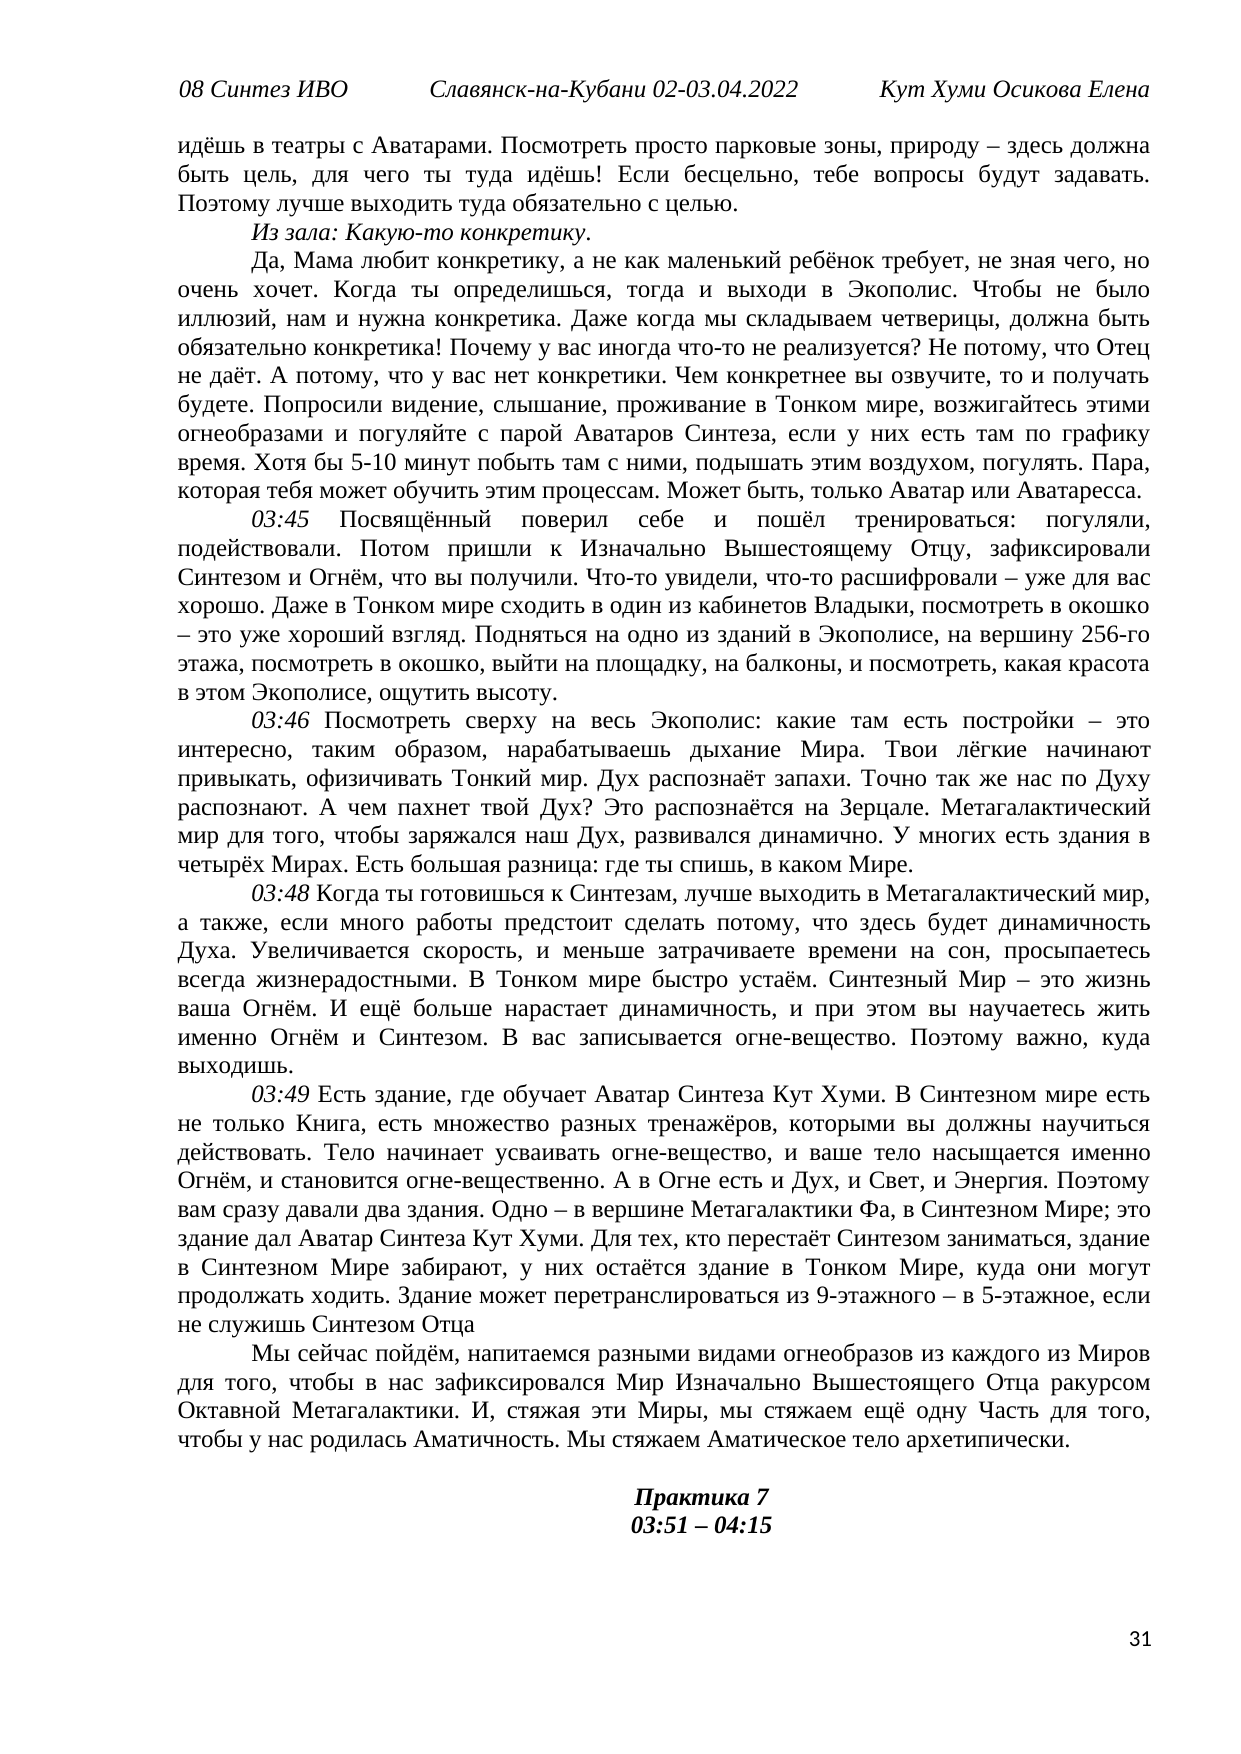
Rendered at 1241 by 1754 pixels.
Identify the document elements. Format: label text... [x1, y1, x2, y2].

text Да, Мама любит конкретику, а не как маленький ребёнок требует, не зная чего, но очень хочет. Когда ты определишься, тогда и выходи в Экополис. Чтобы не было иллюзий, нам и нужна конкретика. Даже когда мы складываем четверицы, должна быть обязательно конкретика! Почему у вас иногда что-то не реализуется? Не потому, что Отец не даёт. А потому, что у вас нет конкретики. Чем конкретнее вы озвучите, то и получать будете. Попросили видение, слышание, проживание в Тонком мире, возжигайтесь этими огнеобразами и погуляйте с парой Аватаров Синтеза, если у них есть там по графику время. Хотя бы 5-10 минут побыть там с ними, подышать этим воздухом, погулять. Пара, которая тебя может обучить этим процессам. Может быть, только Аватар или Аватаресса. [177, 246, 1152, 504]
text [177, 131, 1152, 217]
text 03:48 Когда ты готовишься к Синтезам, лучше выходить в Метагалактический мир, а также, если много работы предстоит сделать потому, что здесь будет динамичность Духа. Увеличивается скорость, и меньше затрачиваете времени на сон, просыпаетесь всегда жизнерадостными. В Тонком мире быстро устаём. Синтезный Мир – это жизнь ваша Огнём. И ещё больше нарастает динамичность, и при этом вы научаетесь жить именно Огнём и Синтезом. В вас записывается огне-вещество. Поэтому важно, куда выходишь. [177, 878, 1152, 1079]
text Мы сейчас пойдём, напитаемся разными видами огнеобразов из каждого из Миров для того, чтобы в нас зафиксировался Мир Изначально Вышестоящего Отца ракурсом Октавной Метагалактики. И, стяжая эти Миры, мы стяжаем ещё одну Часть для того, чтобы у нас родилась Аматичность. Мы стяжаем Аматическое тело архетипически. [177, 1338, 1152, 1453]
text 03:51 – 04:15 [177, 1511, 1152, 1539]
text Из зала: Какую-то конкретику. [177, 217, 1152, 246]
text 03:46 Посмотреть сверху на весь Экополис: какие там есть постройки – это интересно, таким образом, нарабатываешь дыхание Мира. Твои лёгкие начинают привыкать, офизичивать Тонкий мир. Дух распознаёт запахи. Точно так же нас по Духу распознают. А чем пахнет твой Дух? Это распознаётся на Зерцале. Метагалактический мир для того, чтобы заряжался наш Дух, развивался динамично. У многих есть здания в четырёх Мирах. Есть большая разница: где ты спишь, в каком Мире. [177, 706, 1152, 878]
text 03:45 Посвящённый поверил себе и пошёл тренироваться: погуляли, подействовали. Потом пришли к Изначально Вышестоящему Отцу, зафиксировали Синтезом и Огнём, что вы получили. Что-то увидели, что-то расшифровали – уже для вас хорошо. Даже в Тонком мире сходить в один из кабинетов Владыки, посмотреть в окошко – это уже хороший взгляд. Подняться на одно из зданий в Экополисе, на вершину 256-го этажа, посмотреть в окошко, выйти на площадку, на балконы, и посмотреть, какая красота в этом Экополисе, ощутить высоту. [177, 504, 1152, 706]
text Практика 7 [177, 1482, 1152, 1511]
text 03:49 Есть здание, где обучает Аватар Синтеза Кут Хуми. В Синтезном мире есть не только Книга, есть множество разных тренажёров, которыми вы должны научиться действовать. Тело начинает усваивать огне-вещество, и ваше тело насыщается именно Огнём, и становится огне-вещественно. А в Огне есть и Дух, и Свет, и Энергия. Поэтому вам сразу давали два здания. Одно – в вершине Метагалактики Фа, в Синтезном Мире; это здание дал Аватар Синтеза Кут Хуми. Для тех, кто перестаёт Синтезом заниматься, здание в Синтезном Мире забирают, у них остаётся здание в Тонком Мире, куда они могут продолжать ходить. Здание может перетранслироваться из 9-этажного – в 5-этажное, если не служишь Синтезом Отца [177, 1079, 1152, 1338]
